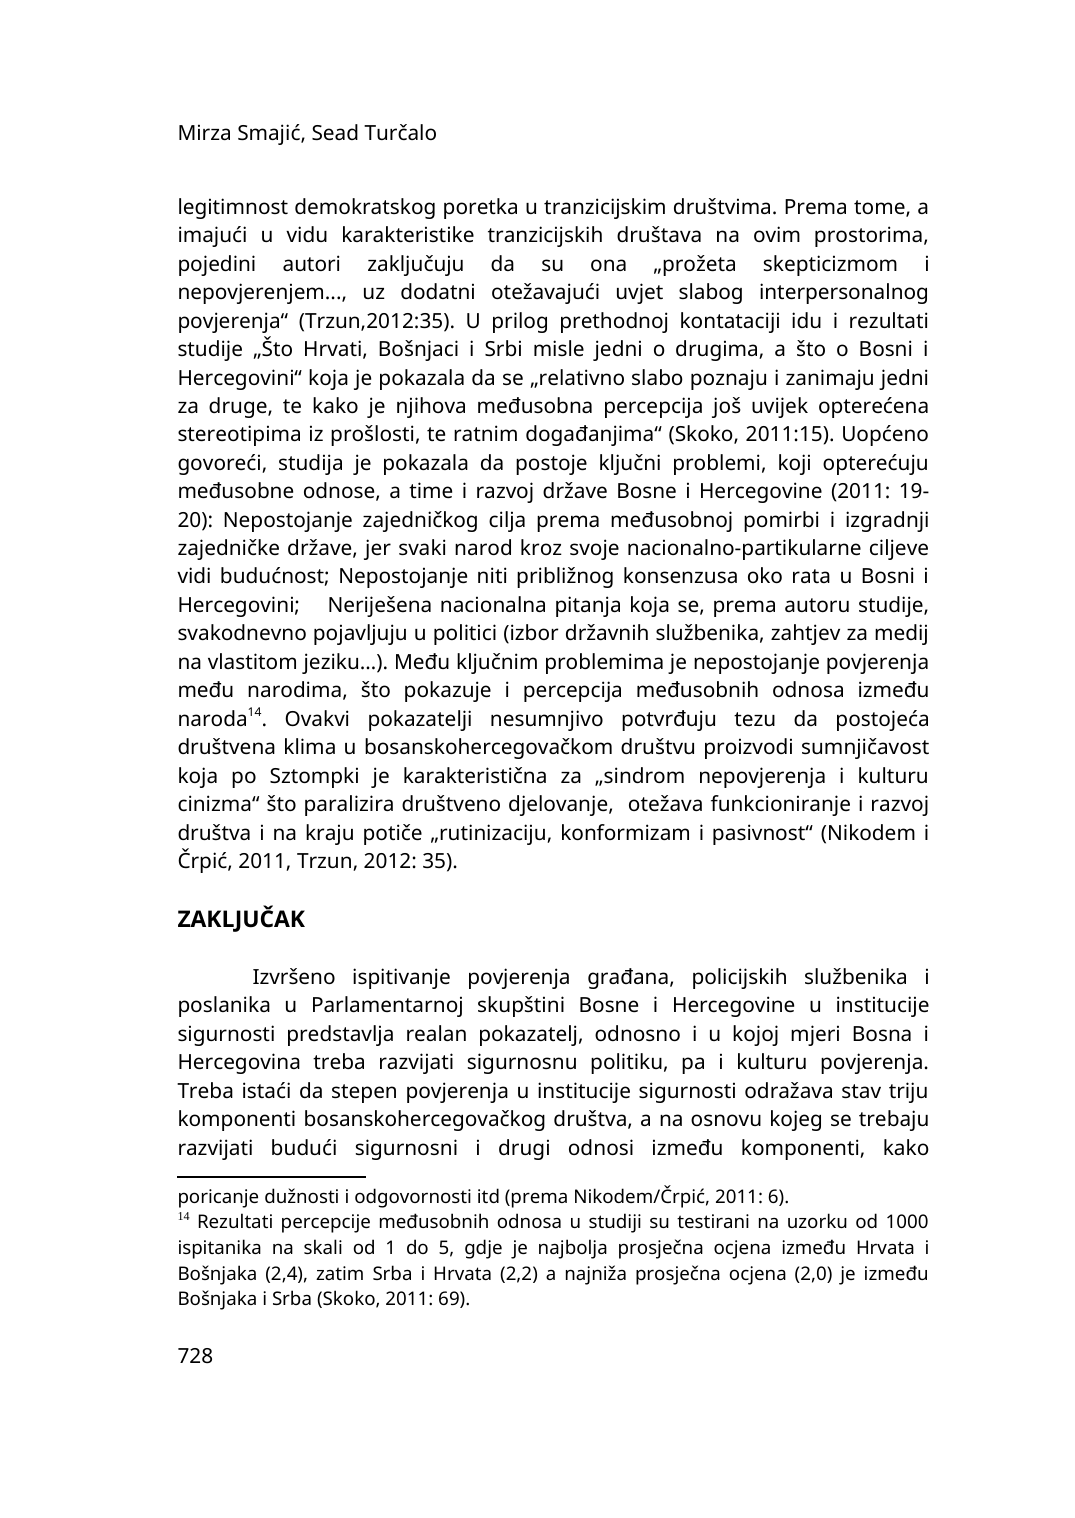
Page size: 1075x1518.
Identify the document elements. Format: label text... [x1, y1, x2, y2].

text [177, 962, 930, 1161]
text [177, 192, 930, 874]
list ZAKLJUČAK [177, 902, 930, 934]
